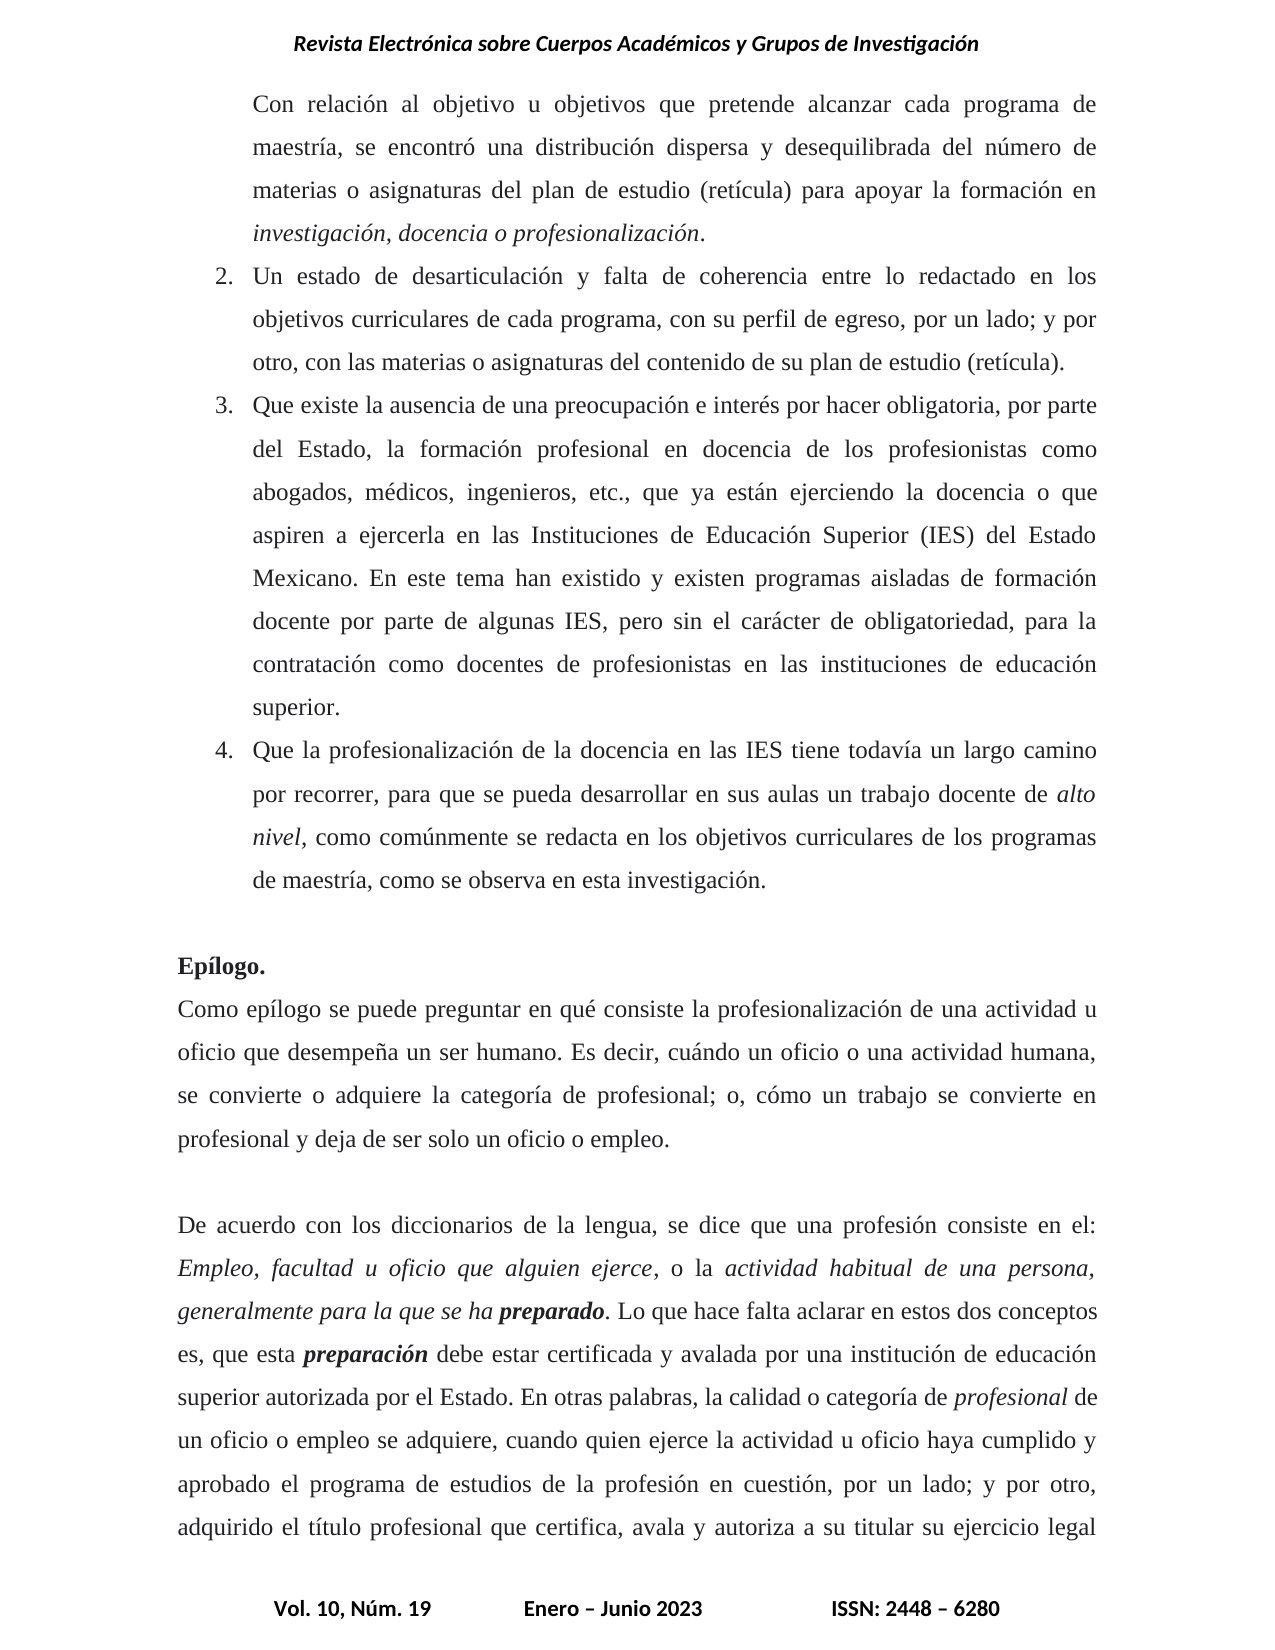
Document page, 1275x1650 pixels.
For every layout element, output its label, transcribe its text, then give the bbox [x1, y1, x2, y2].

list Un estado de desarticulación y falta de coherencia entre lo redactado en los objetivos curriculares de cada programa, con su perfil de egreso, por un lado; y por otro, con las materias o asignaturas del contenido de su plan de estudio (retícula). [215, 261, 1098, 376]
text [177, 1210, 1098, 1541]
text Con relación al objetivo u objetivos que pretende alcanzar cada programa de maestría, se encontró una distribución dispersa y desequilibrada del número de materias o asignaturas del plan de estudio (retícula) para apoyar la formación en investigación, docencia o profesionalización. [252, 89, 1098, 247]
list Que la profesionalización de la docencia en las IES tiene todavía un largo camino por recorrer, para que se pueda desarrollar en sus aulas un trabajo docente de alto nivel, como comúnmente se redacta en los objetivos curriculares de los programas de maestría, como se observa en esta investigación. [215, 736, 1098, 894]
list Que existe la ausencia de una preocupación e interés por hacer obligatoria, por parte del Estado, la formación profesional en docencia de los profesionistas como abogados, médicos, ingenieros, etc., que ya están ejerciendo la docencia o que aspiren a ejercerla en las Instituciones de Educación Superior (IES) del Estado Mexicano. En este tema han existido y existen programas aisladas de formación docente por parte de algunas IES, pero sin el carácter de obligatoriedad, para la contratación como docentes de profesionistas en las instituciones de educación superior. [215, 391, 1098, 721]
text Epílogo. [177, 951, 1098, 980]
text Como epílogo se puede preguntar en qué consiste la profesionalización de una actividad u oficio que desempeña un ser humano. Es decir, cuándo un oficio o una actividad humana, se convierte o adquiere la categoría de profesional; o, cómo un trabajo se convierte en profesional y deja de ser solo un oficio o empleo. [177, 994, 1098, 1152]
